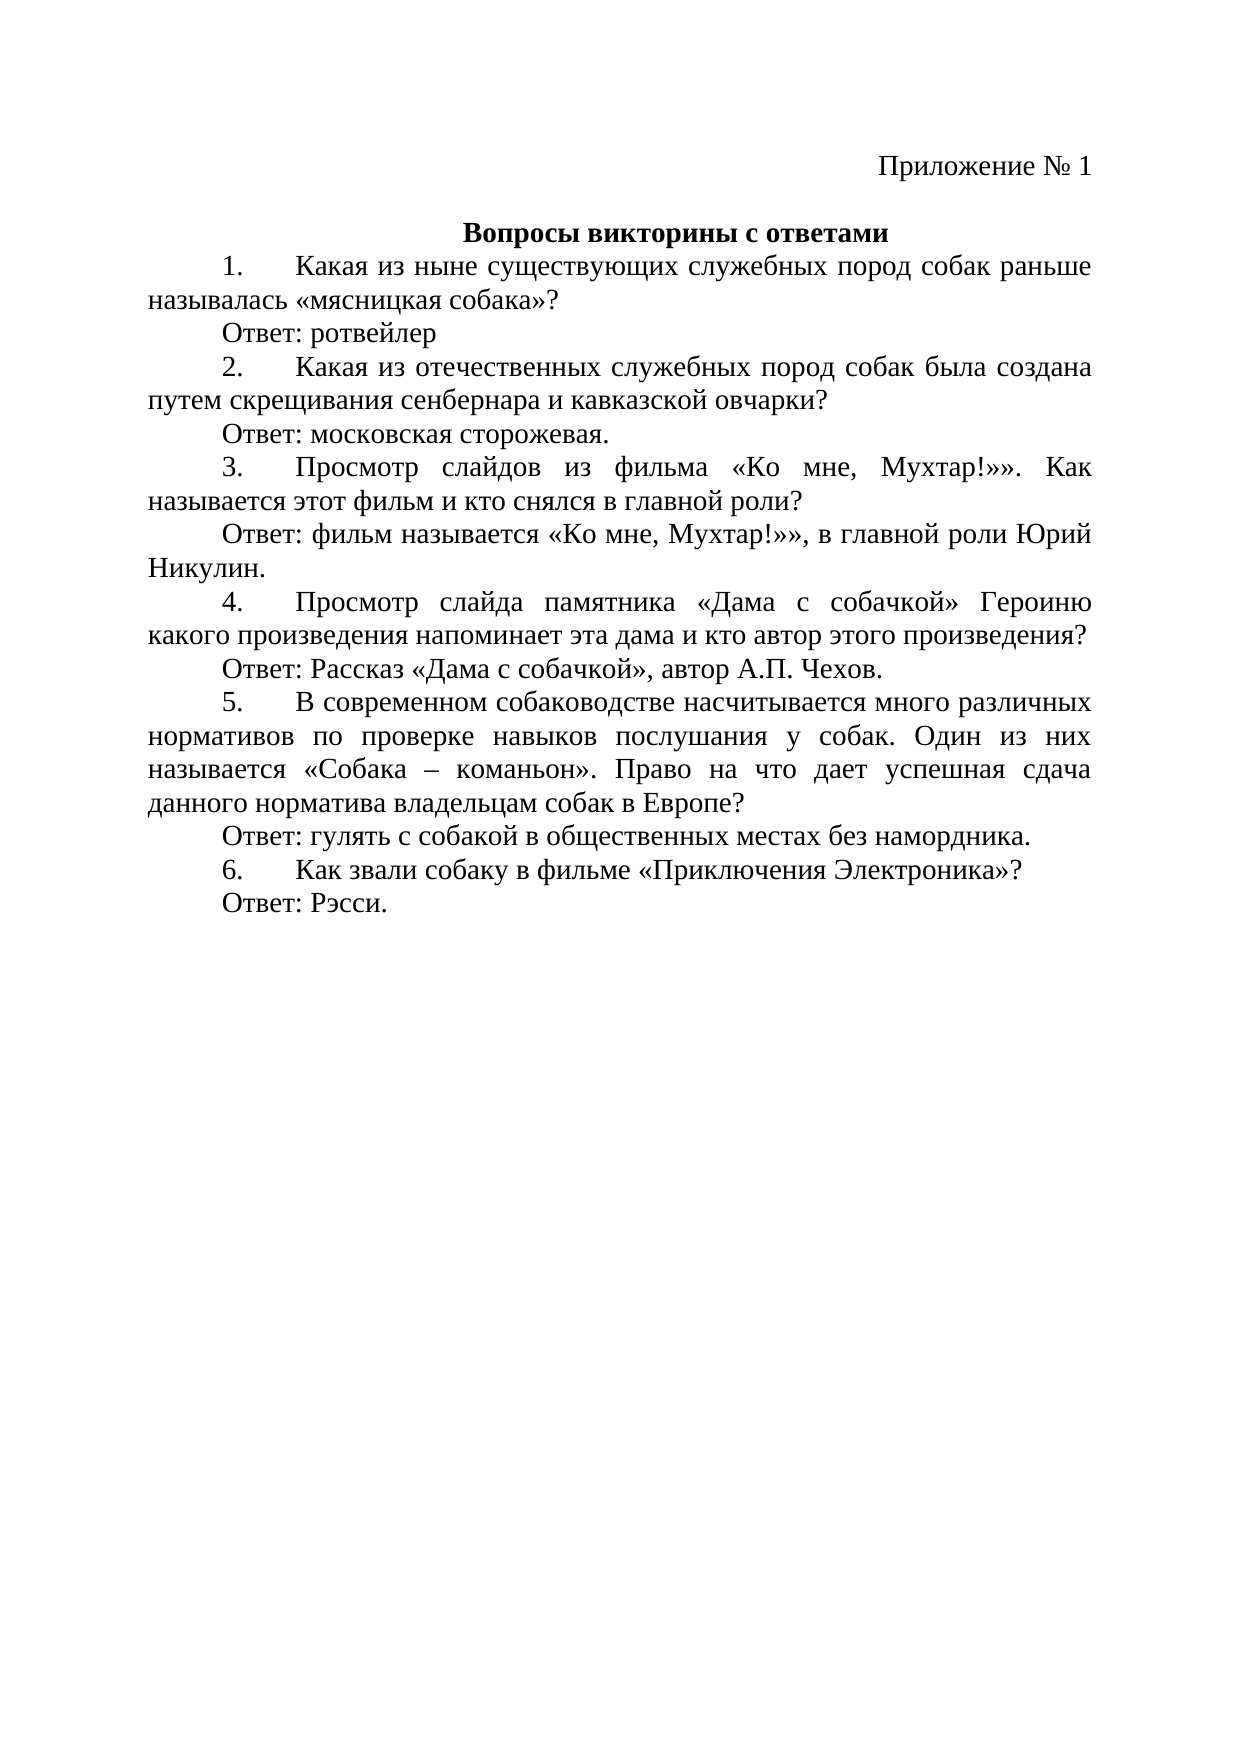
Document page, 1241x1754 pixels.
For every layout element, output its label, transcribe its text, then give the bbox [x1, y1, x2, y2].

list В современном собаководстве насчитывается много различных нормативов по проверке навыков послушания у собак. Один из них называется «Собака – команьон». Право на что дает успешная сдача данного норматива владельцам собак в Европе? [148, 684, 1092, 818]
list Просмотр слайдов из фильма «Ко мне, Мухтар!»». Как называется этот фильм и кто снялся в главной роли? [148, 449, 1092, 517]
text Ответ: Рассказ «Дама с собачкой», автор А.П. Чехов. [148, 651, 1092, 684]
list Какая из отечественных служебных пород собак была создана путем скрещивания сенбернара и кавказской овчарки? [148, 349, 1092, 416]
list Как звали собаку в фильме «Приключения Электроника»? [148, 852, 1092, 886]
text Ответ: гулять с собакой в общественных местах без намордника. [148, 818, 1092, 852]
text Ответ: фильм называется «Ко мне, Мухтар!»», в главной роли Юрий Никулин. [148, 517, 1092, 584]
text Приложение № 1 [185, 148, 1092, 181]
text Ответ: московская сторожевая. [148, 416, 1092, 449]
text Ответ: ротвейлер [148, 315, 1092, 349]
text Вопросы викторины с ответами [185, 215, 1092, 248]
list Просмотр слайда памятника «Дама с собачкой» Героиню какого произведения напоминает эта дама и кто автор этого произведения? [148, 584, 1092, 651]
list Какая из ныне существующих служебных пород собак раньше называлась «мясницкая собака»? [148, 248, 1092, 315]
text Ответ: Рэсси. [148, 886, 1092, 919]
